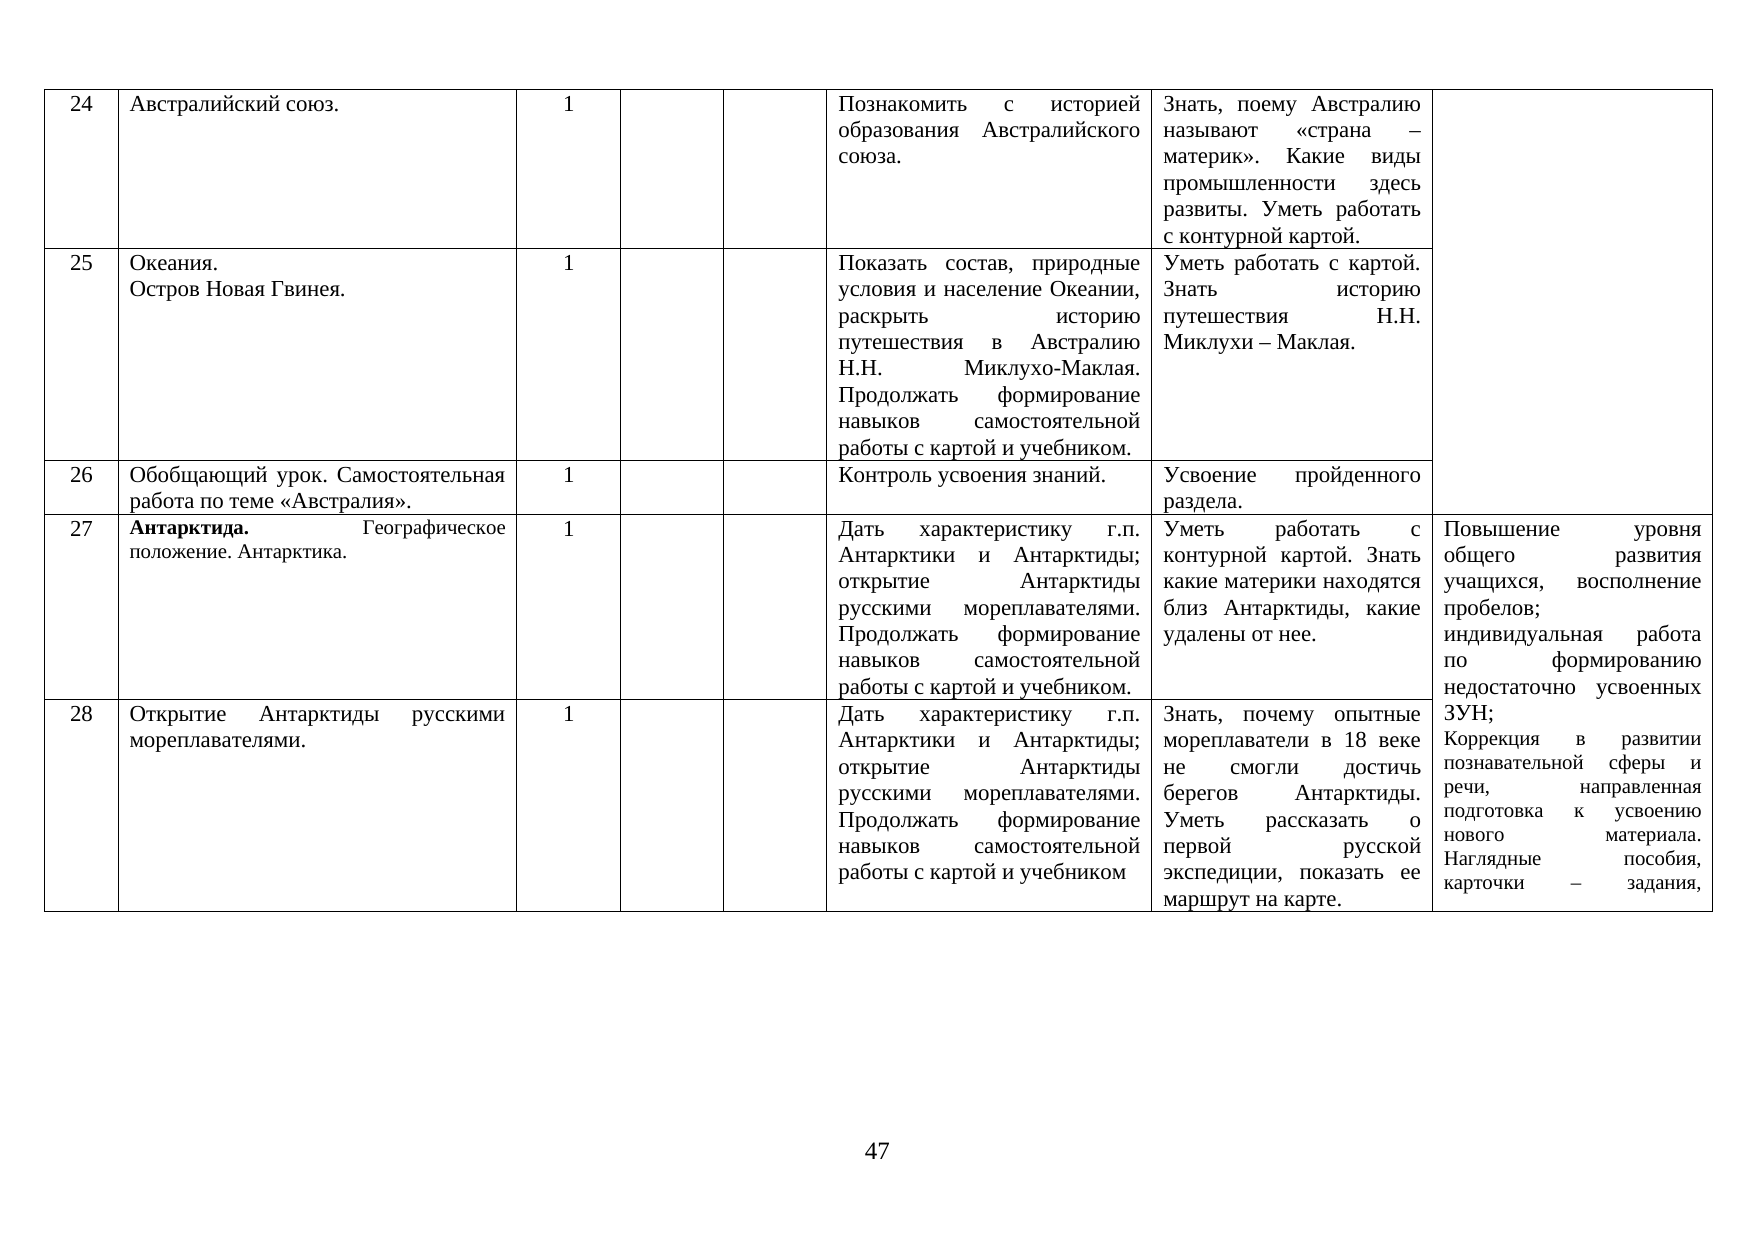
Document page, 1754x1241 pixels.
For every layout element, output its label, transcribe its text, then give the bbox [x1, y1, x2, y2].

table_cell [724, 249, 826, 460]
table_cell [724, 700, 826, 911]
table_cell Австралийский союз. [119, 90, 516, 248]
table_cell [621, 700, 723, 911]
table_cell Антарктида. Географическое положение. Антарктика. [119, 515, 516, 699]
table_cell 28 [45, 700, 118, 911]
table_cell [724, 461, 826, 514]
table_cell 25 [45, 249, 118, 460]
table_cell Океания. Остров Новая Гвинея. [119, 249, 516, 460]
table_cell Уметь работать с картой. Знать историю путешествия Н.Н. Миклухи – Маклая. [1152, 249, 1432, 460]
table_cell Дать характеристику г.п. Антарктики и Антарктиды; открытие Антарктиды русскими мореплавателями. Продолжать формирование навыков самостоятельной работы с картой и учебником [827, 700, 1151, 911]
table_cell Уметь работать с контурной картой. Знать какие материки находятся близ Антарктиды, какие удалены от нее. [1152, 515, 1432, 699]
table_cell Знать, поему Австралию называют «страна – материк». Какие виды промышленности здесь развиты. Уметь работать с контурной картой. [1152, 90, 1432, 248]
table_cell [724, 515, 826, 699]
table_cell 1 [517, 515, 620, 699]
table_cell 26 [45, 461, 118, 514]
table_cell 1 [517, 249, 620, 460]
table_cell [621, 90, 723, 248]
table_cell 1 [517, 90, 620, 248]
table_cell Повышение уровня общего развития учащихся, восполнение пробелов; индивидуальная работа по формированию недостаточно усвоенных ЗУН; Коррекция в развитии познавательной сферы и речи, направленная подготовка к усвоению нового материала. Наглядные пособия, карточки – задания, кроссворды, ребусы, географическое лото. Учить рассуждать, использовать имеющуюся информацию, применять творческую деятельность, ставить проблемные вопросы, решать географические задачи. Организовать специальные условия: чередование умственной Деятельности с практической работой. Учет индивидуальных психофизических особенностей, ставить «зону ближайшего развития». [1433, 515, 1712, 911]
table_cell Усвоение пройденного раздела. [1152, 461, 1432, 514]
table_cell 1 [517, 700, 620, 911]
table_cell [621, 515, 723, 699]
table_cell Обобщающий урок. Самостоятельная работа по теме «Австралия». [119, 461, 516, 514]
table_cell 24 [45, 90, 118, 248]
table_cell Познакомить с историей образования Австралийского союза. [827, 90, 1151, 248]
table_cell Дать характеристику г.п. Антарктики и Антарктиды; открытие Антарктиды русскими мореплавателями. Продолжать формирование навыков самостоятельной работы с картой и учебником. [827, 515, 1151, 699]
table_cell [621, 461, 723, 514]
table_cell Открытие Антарктиды русскими мореплавателями. [119, 700, 516, 911]
table_cell [724, 90, 826, 248]
table_cell [621, 249, 723, 460]
table_cell Показать состав, природные условия и население Океании, раскрыть историю путешествия в Австралию Н.Н. Миклухо-Маклая. Продолжать формирование навыков самостоятельной работы с картой и учебником. [827, 249, 1151, 460]
table_cell 27 [45, 515, 118, 699]
table_cell 1 [517, 461, 620, 514]
table_cell Контроль усвоения знаний. [827, 461, 1151, 514]
table_cell Знать, почему опытные мореплаватели в 18 веке не смогли достичь берегов Антарктиды. Уметь рассказать о первой русской экспедиции, показать ее маршрут на карте. [1152, 700, 1432, 911]
